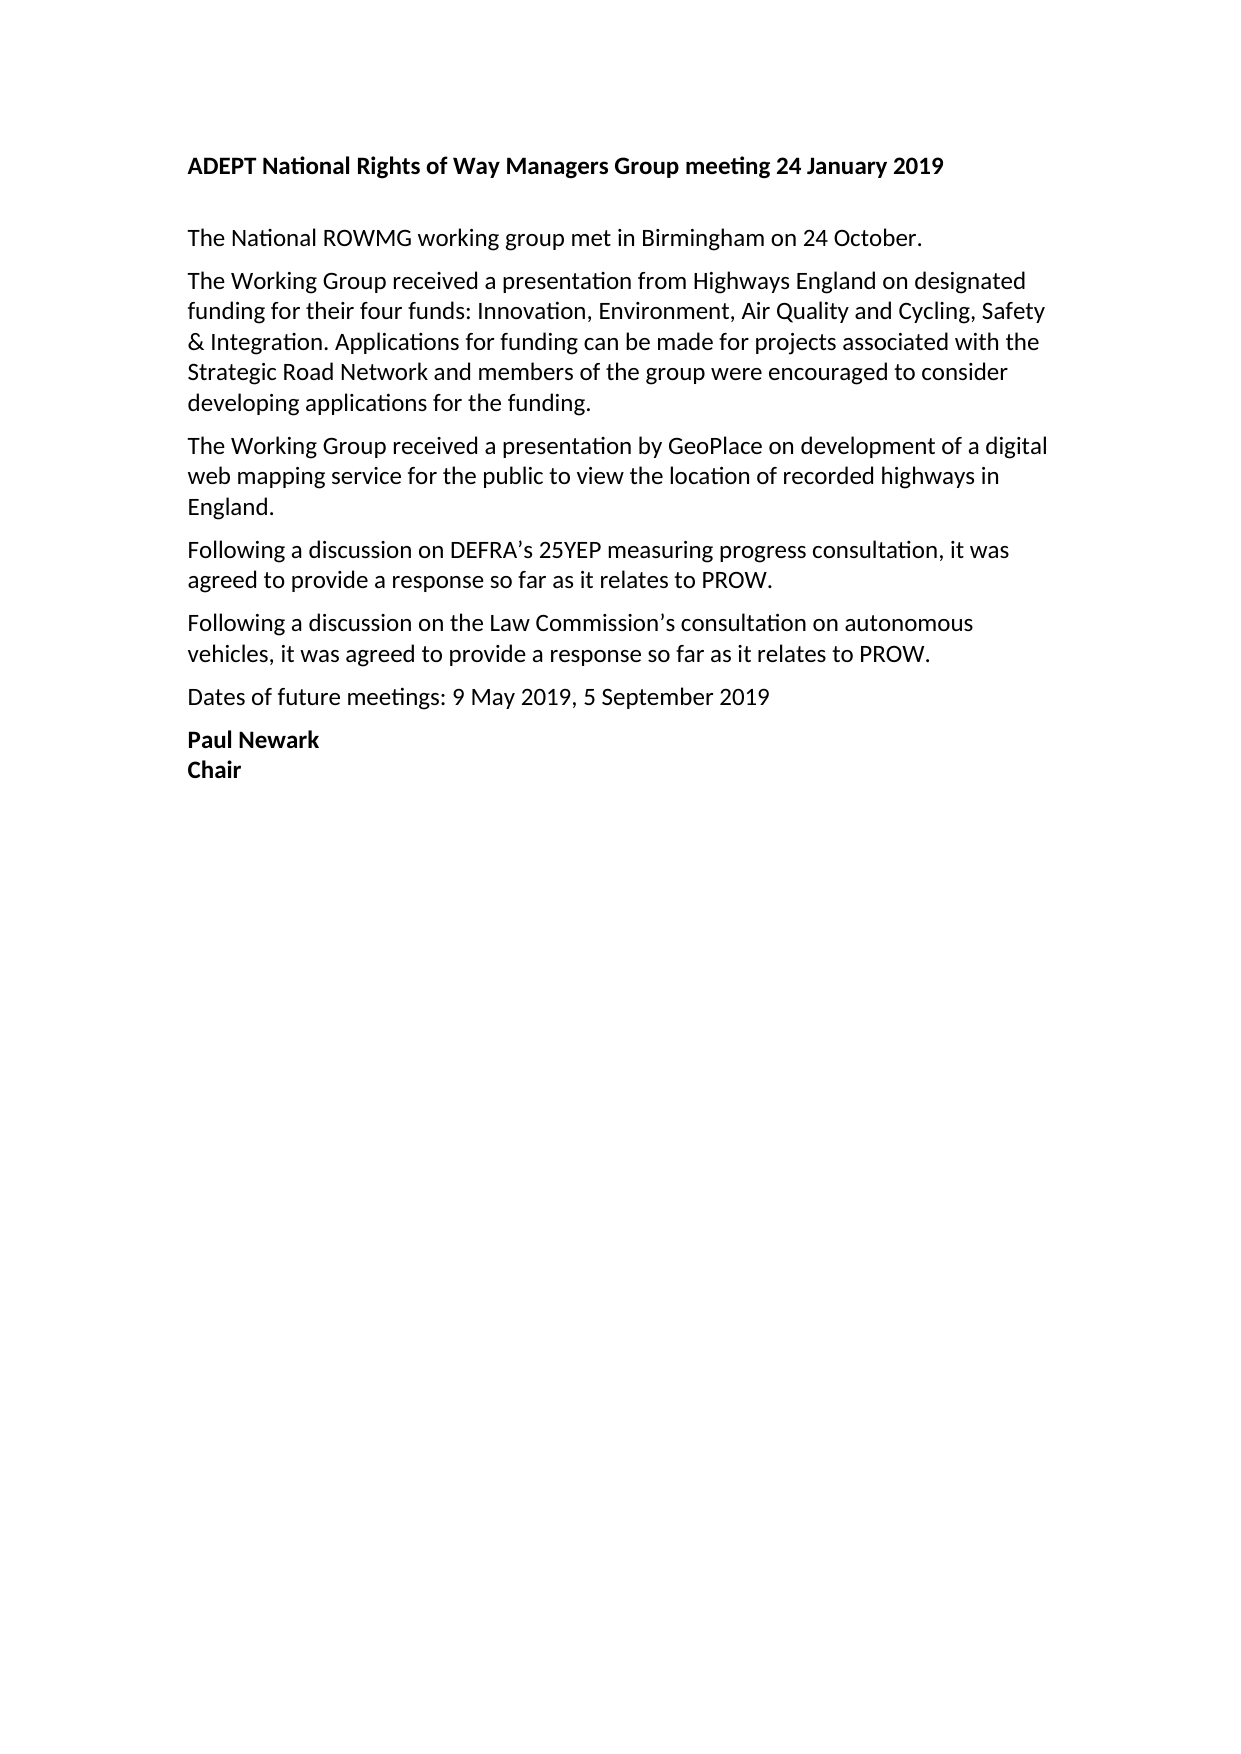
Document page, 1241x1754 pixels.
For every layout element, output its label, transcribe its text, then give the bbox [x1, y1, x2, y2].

text Following a discussion on DEFRA’s 25YEP measuring progress consultation, it was agreed to provide a response so far as it relates to PROW. [187, 534, 1053, 595]
text Paul Newark [187, 724, 1053, 754]
text Dates of future meetings: 9 May 2019, 5 September 2019 [187, 681, 1053, 712]
text Chair [187, 754, 1053, 785]
text Following a discussion on the Law Commission’s consultation on autonomous vehicles, it was agreed to provide a response so far as it relates to PROW. [187, 607, 1053, 668]
text The National ROWMG working group met in Birmingham on 24 October. [187, 222, 1053, 252]
text ADEPT National Rights of Way Managers Group meeting 24 January 2019 [187, 150, 1053, 181]
text The Working Group received a presentation from Highways England on designated funding for their four funds: Innovation, Environment, Air Quality and Cycling, Safety & Integration. Applications for funding can be made for projects associated with the Strategic Road Network and members of the group were encouraged to consider developing applications for the funding. [187, 265, 1053, 417]
text The Working Group received a presentation by GeoPlace on development of a digital web mapping service for the public to view the location of recorded highways in England. [187, 430, 1053, 521]
